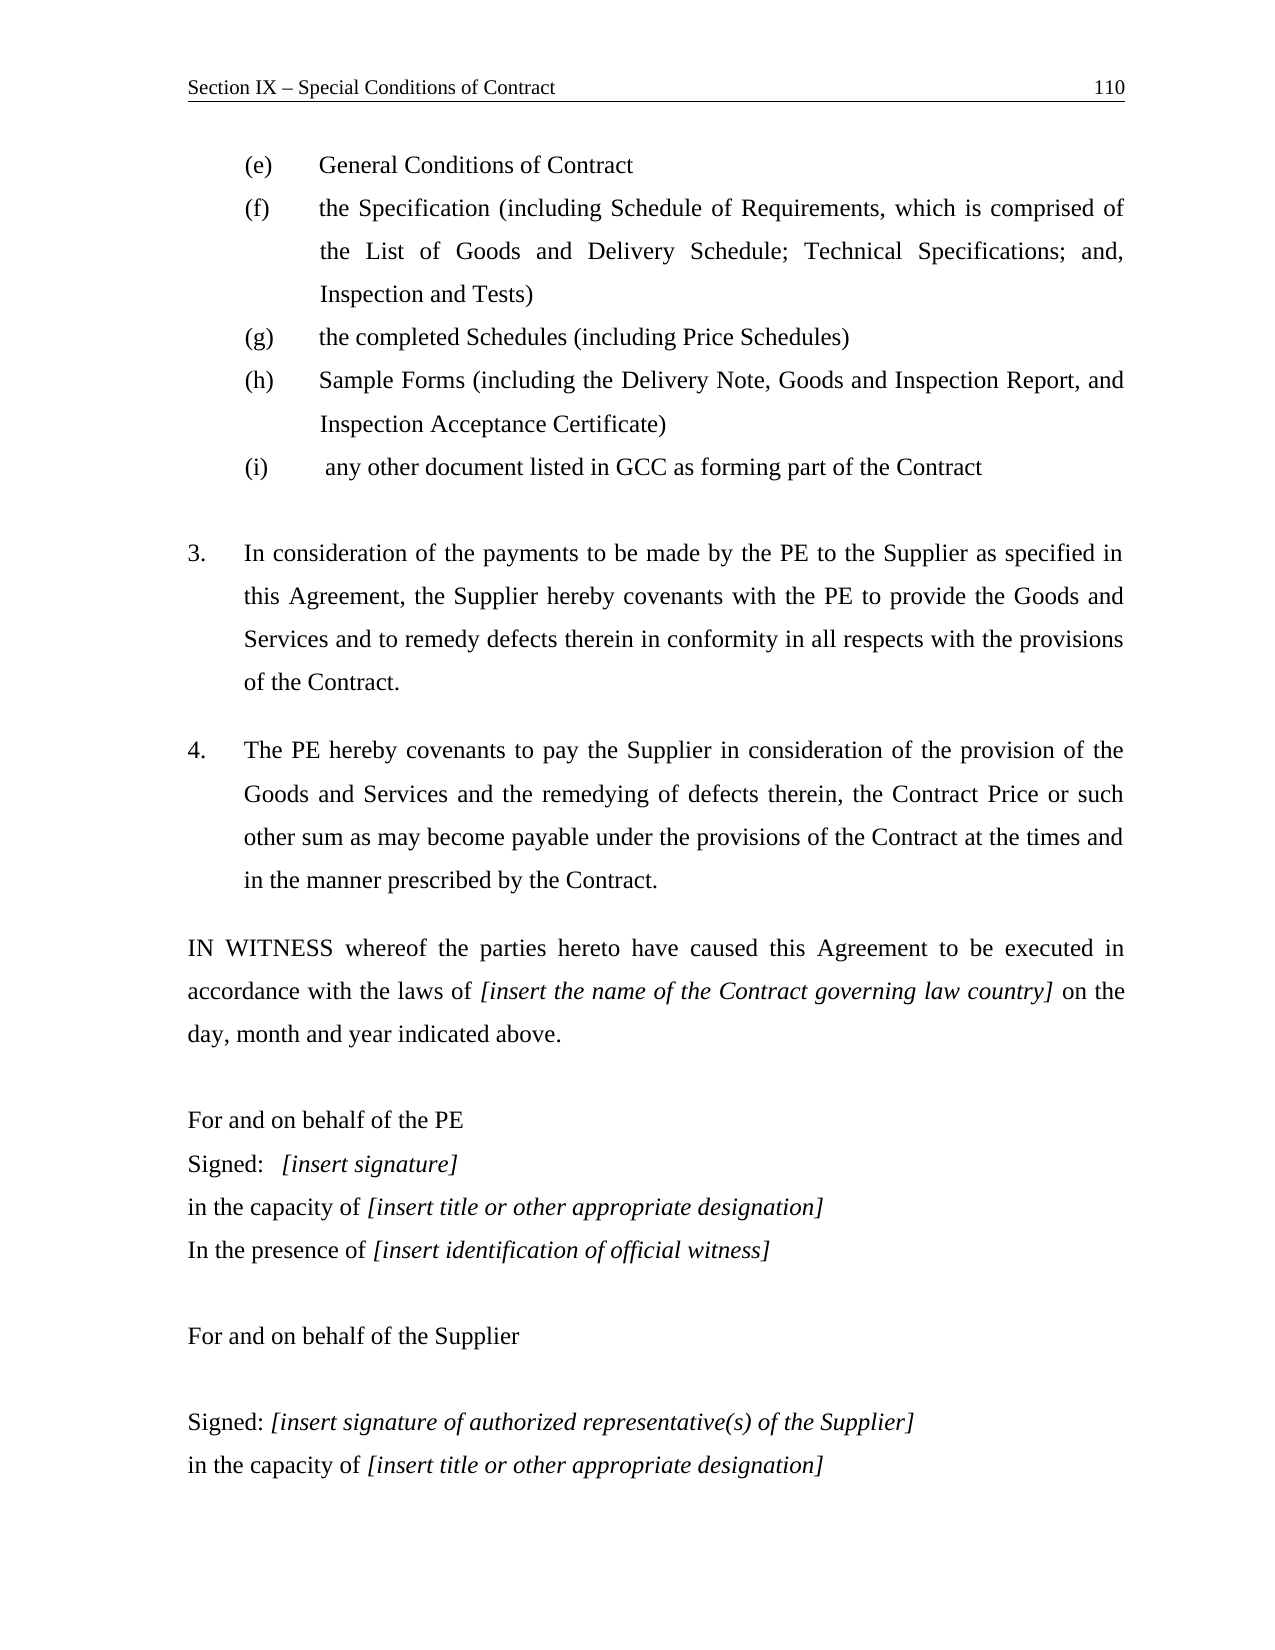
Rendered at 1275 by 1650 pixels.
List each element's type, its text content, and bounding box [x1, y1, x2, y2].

text in the capacity of [insert title or other appropriate designation] [187, 1192, 1125, 1221]
list General Conditions of Contract [244, 150, 1125, 179]
text For and on behalf of the Supplier [187, 1321, 1125, 1350]
list any other document listed in GCC as forming part of the Contract [244, 452, 1125, 481]
list the Specification (including Schedule of Requirements, which is comprised of the List of Goods and Delivery Schedule; Technical Specifications; and, Inspection and Tests) [244, 193, 1125, 308]
list the completed Schedules (including Price Schedules) [244, 322, 1125, 351]
text In the presence of [insert identification of official witness] [187, 1235, 1125, 1264]
text For and on behalf of the PE [187, 1106, 1125, 1134]
text in the capacity of [insert title or other appropriate designation] [187, 1451, 1125, 1479]
text Signed: [insert signature of authorized representative(s) of the Supplier] [187, 1407, 1125, 1436]
text 4. The PE hereby covenants to pay the Supplier in consideration of the provision of the Goods and Services and the remedying of defects therein, the Contract Price or such other sum as may become payable under the provisions of the Contract at the times and in the manner prescribed by the Contract. [187, 736, 1125, 894]
text 3. In consideration of the payments to be made by the PE to the Supplier as specified in this Agreement, the Supplier hereby covenants with the PE to provide the Goods and Services and to remedy defects therein in conformity in all respects with the provisions of the Contract. [187, 538, 1125, 696]
list Sample Forms (including the Delivery Note, Goods and Inspection Report, and Inspection Acceptance Certificate) [244, 366, 1125, 437]
text IN WITNESS whereof the parties hereto have caused this Agreement to be executed in accordance with the laws of [insert the name of the Contract governing law country] on the day, month and year indicated above. [187, 933, 1125, 1048]
text Signed: [insert signature] [187, 1149, 1125, 1177]
